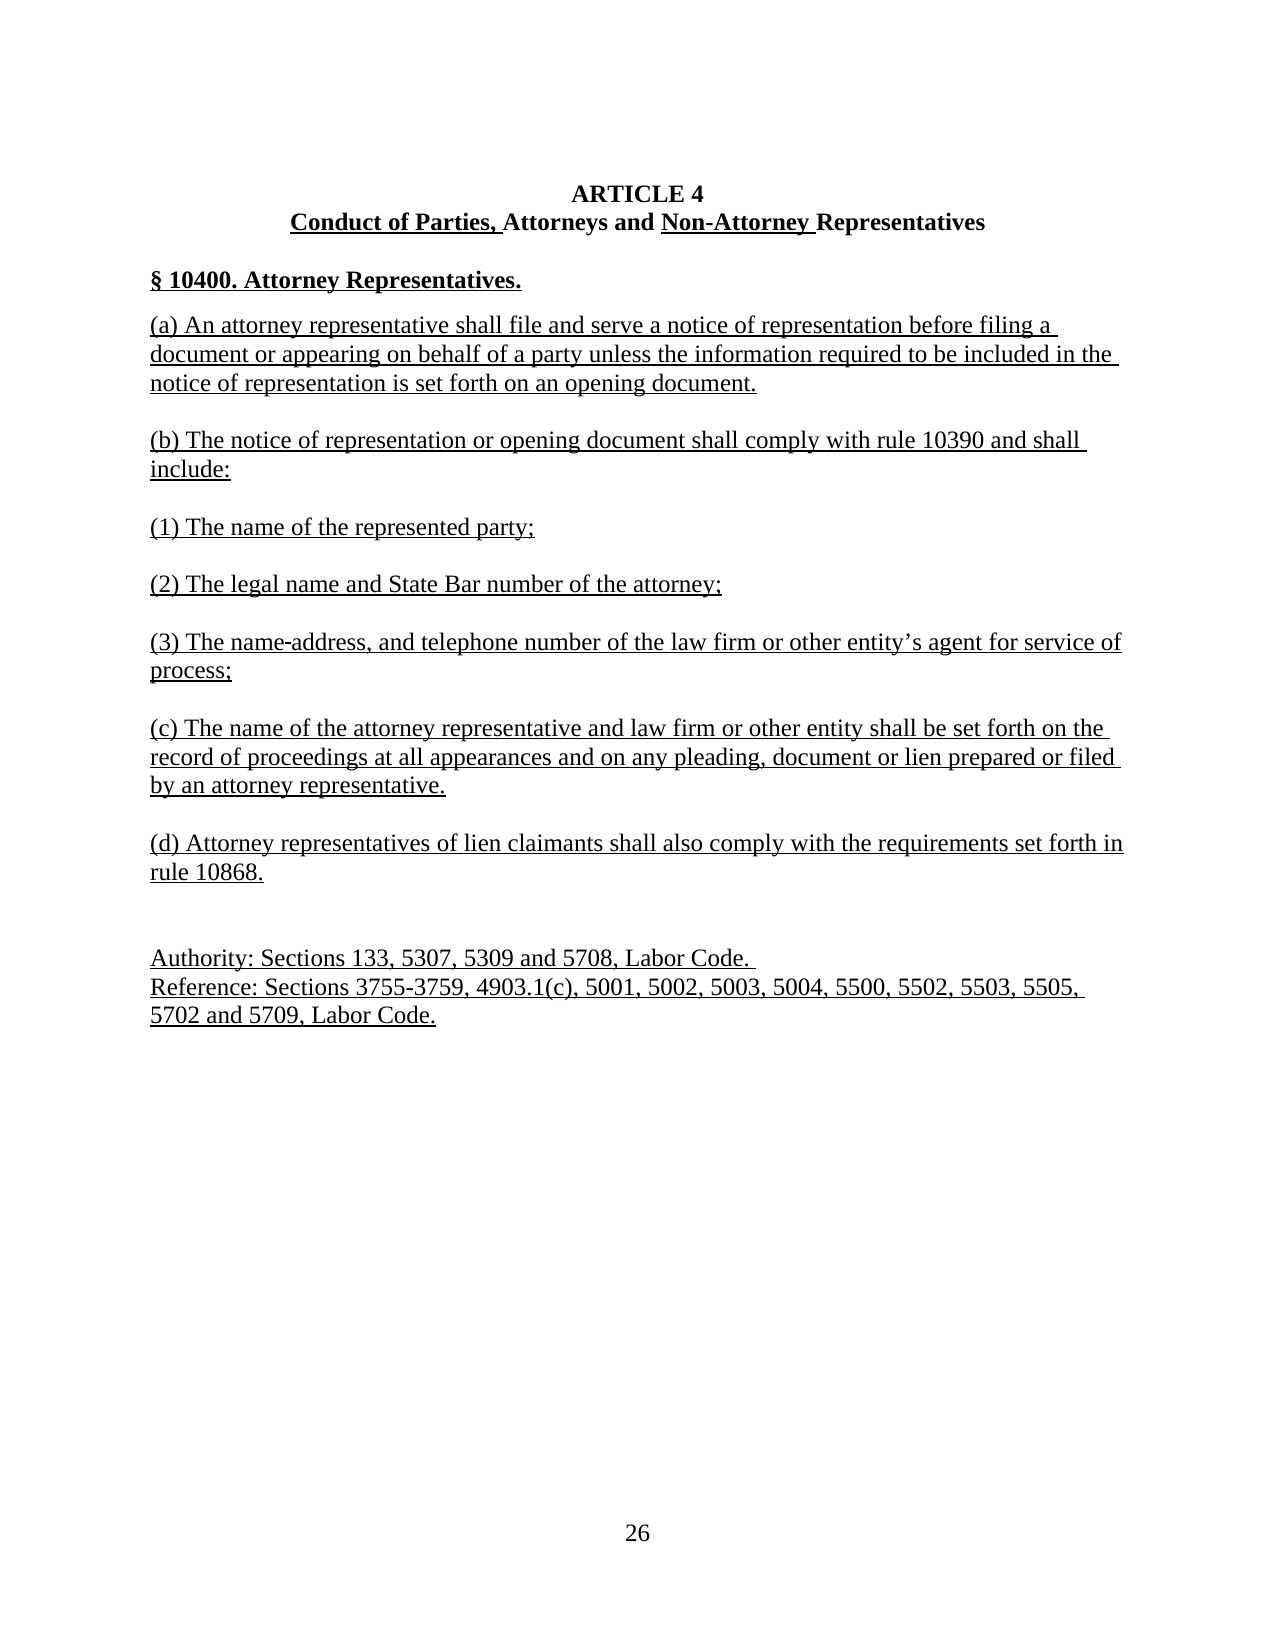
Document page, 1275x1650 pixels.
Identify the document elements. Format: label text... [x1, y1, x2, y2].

text (d) Attorney representatives of lien claimants shall also comply with the requirements set forth in rule 10868. [150, 828, 1125, 885]
text Conduct of Parties, Attorneys and Non-Attorney Representatives [150, 207, 1125, 236]
text (b) The notice of representation or opening document shall comply with rule 10390 and shall include: [150, 425, 1125, 483]
text Reference: Sections 3755-3759, 4903.1(c), 5001, 5002, 5003, 5004, 5500, 5502, 5503, 5505, 5702 and 5709, Labor Code. [150, 972, 1125, 1029]
text (c) The name of the attorney representative and law firm or other entity shall be set forth on the record of proceedings at all appearances and on any pleading, document or lien prepared or filed by an attorney representative. [150, 713, 1125, 799]
text (1) The name of the represented party; [150, 512, 1125, 540]
text (a) An attorney representative shall file and serve a notice of representation before filing a document or appearing on behalf of a party unless the information required to be included in the notice of representation is set forth on an opening document. [150, 310, 1125, 397]
text (3) The name address, and telephone number of the law firm or other entity’s agent for service of process; [150, 627, 1125, 684]
text § 10400. Attorney Representatives. [150, 265, 1125, 294]
text ARTICLE 4 [150, 179, 1125, 207]
text Authority: Sections 133, 5307, 5309 and 5708, Labor Code. [150, 943, 1125, 972]
text (2) The legal name and State Bar number of the attorney; [150, 569, 1125, 598]
